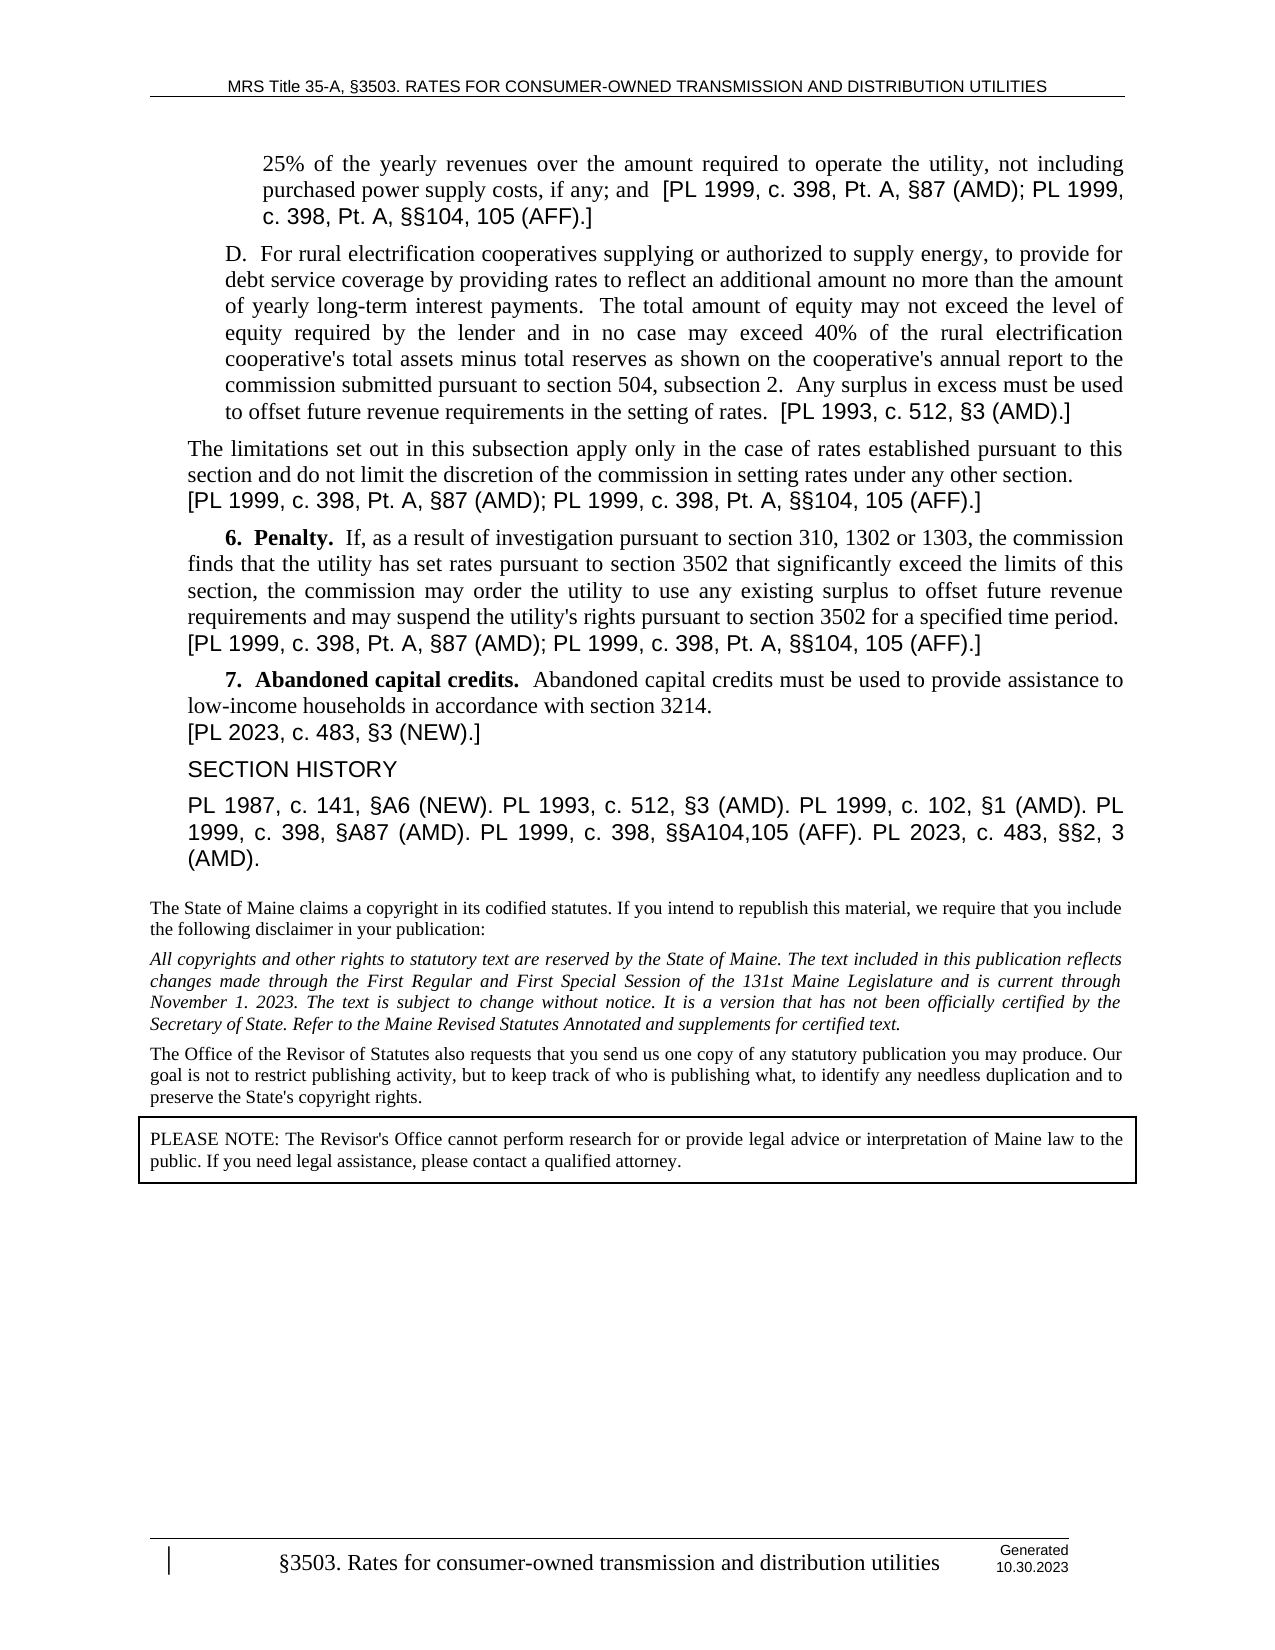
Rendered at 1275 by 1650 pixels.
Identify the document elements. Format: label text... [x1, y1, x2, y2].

text [PL 2023, c. 483, §3 (NEW).] [187, 719, 1125, 745]
text [PL 1999, c. 398, Pt. A, §87 (AMD); PL 1999, c. 398, Pt. A, §§104, 105 (AFF).] [187, 487, 1125, 514]
text [PL 1999, c. 398, Pt. A, §87 (AMD); PL 1999, c. 398, Pt. A, §§104, 105 (AFF).] [187, 629, 1125, 656]
text PL 1987, c. 141, §A6 (NEW). PL 1993, c. 512, §3 (AMD). PL 1999, c. 102, §1 (AMD). PL 1999, c. 398, §A87 (AMD). PL 1999, c. 398, §§A104,105 (AFF). PL 2023, c. 483, §§2, 3 (AMD). [187, 792, 1125, 872]
text PLEASE NOTE: The Revisor's Office cannot perform research for or provide legal advice or interpretation of Maine law to the public. If you need legal assistance, please contact a qualified attorney. [140, 1118, 1135, 1182]
text SECTION HISTORY [187, 756, 1125, 782]
text All copyrights and other rights to statutory text are reserved by the State of Maine. The text included in this publication reflects changes made through the First Regular and First Special Session of the 131st Maine Legislature and is current through November 1. 2023 . The text is subject to change without notice. It is a version that has not been officially certified by the Secretary of State. Refer to the Maine Revised Statutes Annotated and supplements for certified text. [150, 948, 1125, 1034]
text D. For rural electrification cooperatives supplying or authorized to supply energy, to provide for debt service coverage by providing rates to reflect an additional amount no more than the amount of yearly long-term interest payments. The total amount of equity may not exceed the level of equity required by the lender and in no case may exceed 40% of the rural electrification cooperative's total assets minus total reserves as shown on the cooperative's annual report to the commission submitted pursuant to section 504, subsection 2. Any surplus in excess must be used to offset future revenue requirements in the setting of rates. [PL 1993, c. 512, §3 (AMD).] [225, 239, 1125, 424]
text The Office of the Revisor of Statutes also requests that you send us one copy of any statutory publication you may produce. Our goal is not to restrict publishing activity, but to keep track of who is publishing what, to identify any needless duplication and to preserve the State's copyright rights. [150, 1043, 1125, 1107]
text The limitations set out in this subsection apply only in the case of rates established pursuant to this section and do not limit the discretion of the commission in setting rates under any other section. [187, 434, 1125, 487]
text The State of Maine claims a copyright in its codified statutes. If you intend to republish this material, we require that you include the following disclaimer in your publication: [150, 897, 1125, 940]
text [262, 150, 1125, 229]
text 7. Abandoned capital credits. Abandoned capital credits must be used to provide assistance to low‑income households in accordance with section 3214. [187, 666, 1125, 719]
text 6. Penalty. If, as a result of investigation pursuant to section 310, 1302 or 1303, the commission finds that the utility has set rates pursuant to section 3502 that significantly exceed the limits of this section, the commission may order the utility to use any existing surplus to offset future revenue requirements and may suspend the utility's rights pursuant to section 3502 for a specified time period. [187, 524, 1125, 629]
